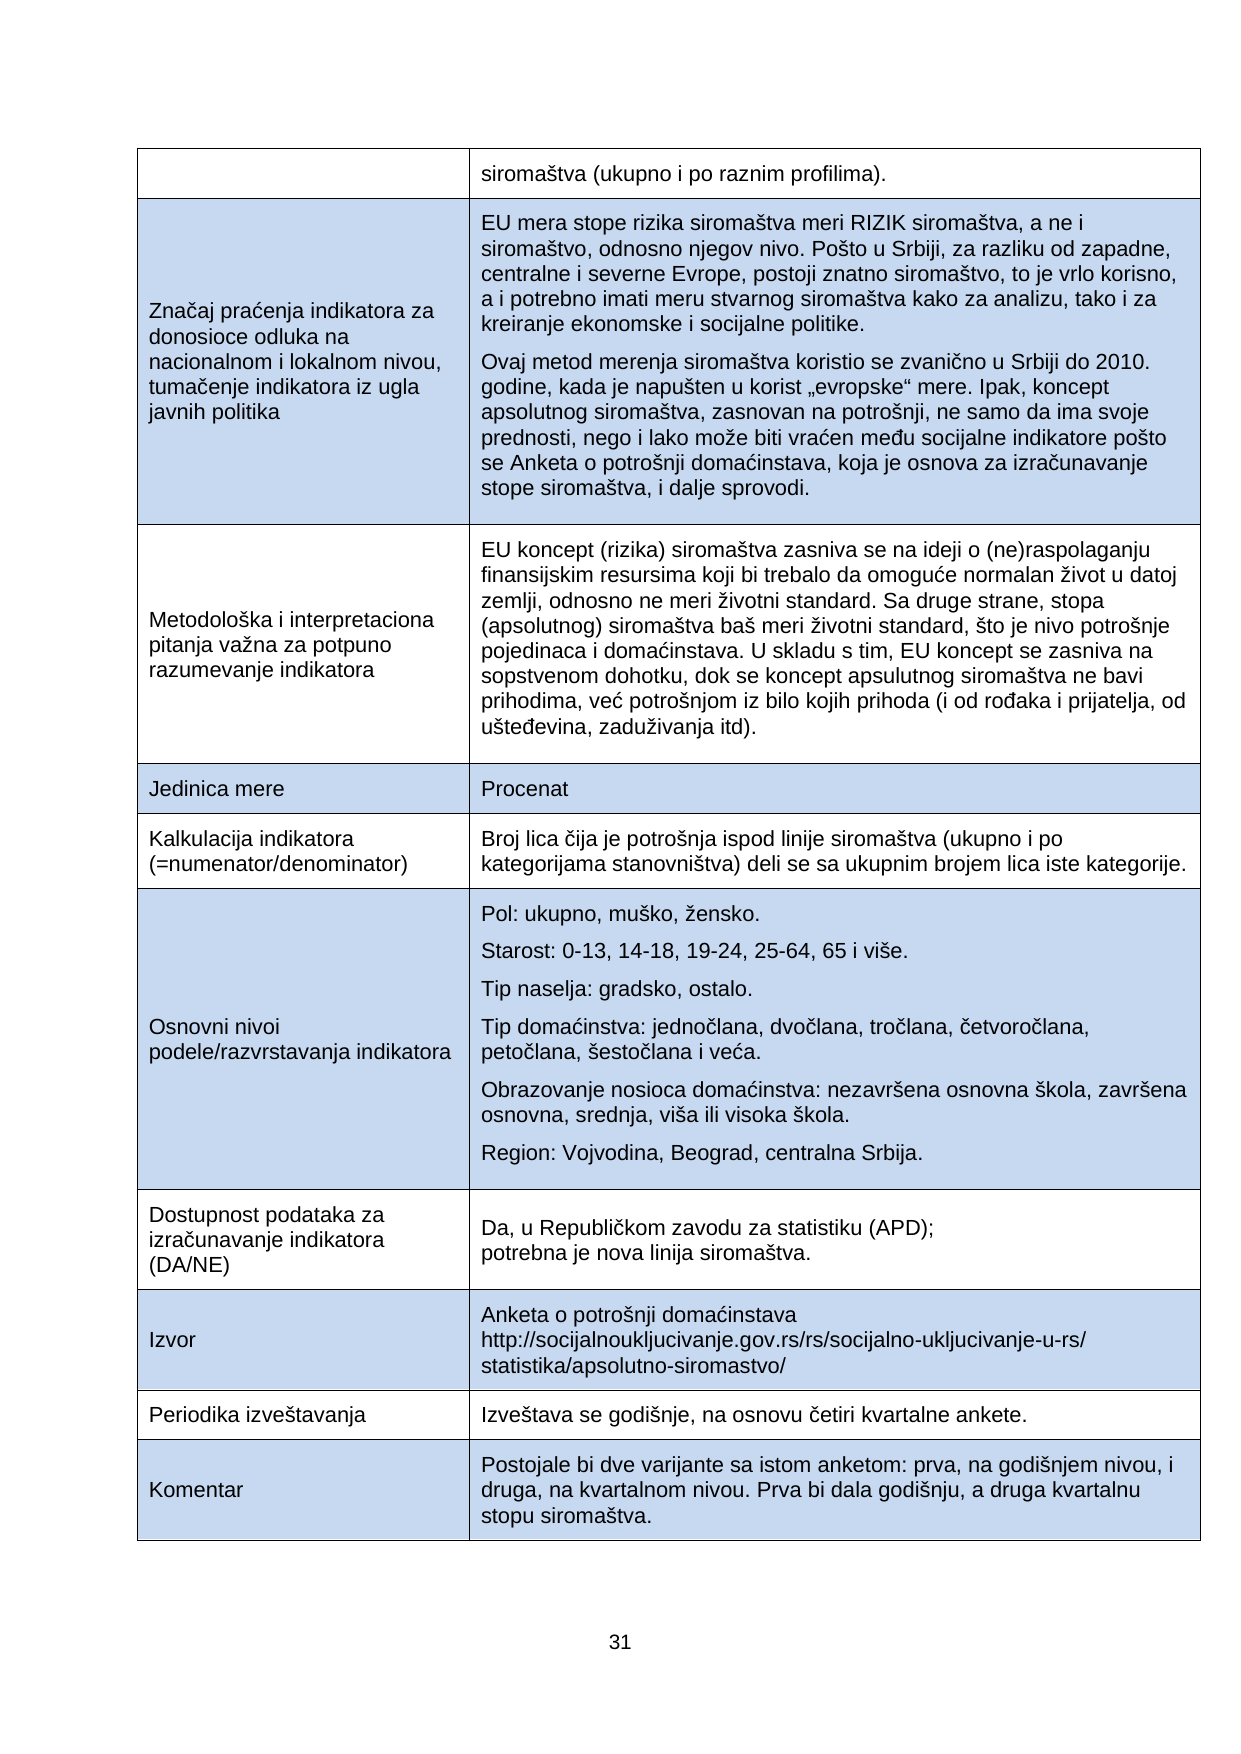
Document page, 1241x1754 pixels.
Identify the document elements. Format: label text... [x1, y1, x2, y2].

table_cell EU mera stope rizika siromaštva meri RIZIK siromaštva, a ne i siromaštvo, odnosno njegov nivo. Pošto u Srbiji, za razliku od zapadne, centralne i severne Evrope, postoji znatno siromaštvo, to je vrlo korisno, a i potrebno imati meru stvarnog siromaštva kako za analizu, tako i za kreiranje ekonomske i socijalne politike. Ovaj metod merenja siromaštva koristio se zvanično u Srbiji do 2010. godine, kada je napušten u korist „evropske“ mere. Ipak, koncept apsolutnog siromaštva, zasnovan na potrošnji, ne samo da ima svoje prednosti, nego i lako može biti vraćen među socijalne indikatore pošto se Anketa o potrošnji domaćinstava, koja je osnova za izračunavanje stope siromaštva, i dalje sprovodi. [470, 199, 1200, 524]
table_cell EU koncept (rizika) siromaštva zasniva se na ideji o (ne)raspolaganju finansijskim resursima koji bi trebalo da omoguće normalan život u datoj zemlji, odnosno ne meri životni standard. Sa druge strane, stopa (apsolutnog) siromaštva baš meri životni standard, što je nivo potrošnje pojedinaca i domaćinstava. U skladu s tim, EU koncept se zasniva na sopstvenom dohotku, dok se koncept apsulutnog siromaštva ne bavi prihodima, već potrošnjom iz bilo kojih prihoda (i od rođaka i prijatelja, od ušteđevina, zaduživanja itd). [470, 525, 1200, 763]
table_cell Metodološka i interpretaciona pitanja važna za potpuno razumevanje indikatora [138, 525, 469, 763]
table_cell Pol: ukupno, muško, žensko. Starost: 0-13, 14-18, 19-24, 25-64, 65 i više. Tip naselja: gradsko, ostalo. Tip domaćinstva: jednočlana, dvočlana, tročlana, četvoročlana, petočlana, šestočlana i veća. Obrazovanje nosioca domaćinstva: nezavršena osnovna škola, završena osnovna, srednja, viša ili visoka škola. Region: Vojvodina, Beograd, centralna Srbija. [470, 889, 1200, 1189]
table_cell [470, 149, 1200, 197]
table_cell Postojale bi dve varijante sa istom anketom: prva, na godišnjem nivou, i druga, na kvartalnom nivou. Prva bi dala godišnju, a druga kvartalnu stopu siromaštva. [470, 1440, 1200, 1539]
table_cell Da, u Republičkom zavodu za statistiku (APD); potrebna je nova linija siromaštva. [470, 1190, 1200, 1289]
table_cell Osnovni nivoi podele/razvrstavanja indikatora [138, 889, 469, 1189]
table_cell Broj lica čija je potrošnja ispod linije siromaštva (ukupno i po kategorijama stanovništva) deli se sa ukupnim brojem lica iste kategorije. [470, 814, 1200, 888]
table_cell Dostupnost podataka za izračunavanje indikatora (DA/NE) [138, 1190, 469, 1289]
table_cell Kalkulacija indikatora (=numenator/denominator) [138, 814, 469, 888]
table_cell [138, 149, 469, 197]
table_cell Periodika izveštavanja [138, 1391, 469, 1439]
table_cell Jedinica mere [138, 764, 469, 813]
table_cell Komentar [138, 1440, 469, 1539]
table_cell Anketa o potrošnji domaćinstava http://socijalnoukljucivanje.gov.rs/rs/socijalno-ukljucivanje-u-rs/statistika/apsolutno-siromastvo/ [470, 1290, 1200, 1389]
table_cell Procenat [470, 764, 1200, 813]
table_cell Izveštava se godišnje, na osnovu četiri kvartalne ankete. [470, 1391, 1200, 1439]
table_cell Izvor [138, 1290, 469, 1389]
table_cell Značaj praćenja indikatora za donosioce odluka na nacionalnom i lokalnom nivou, tumačenje indikatora iz ugla javnih politika [138, 199, 469, 524]
